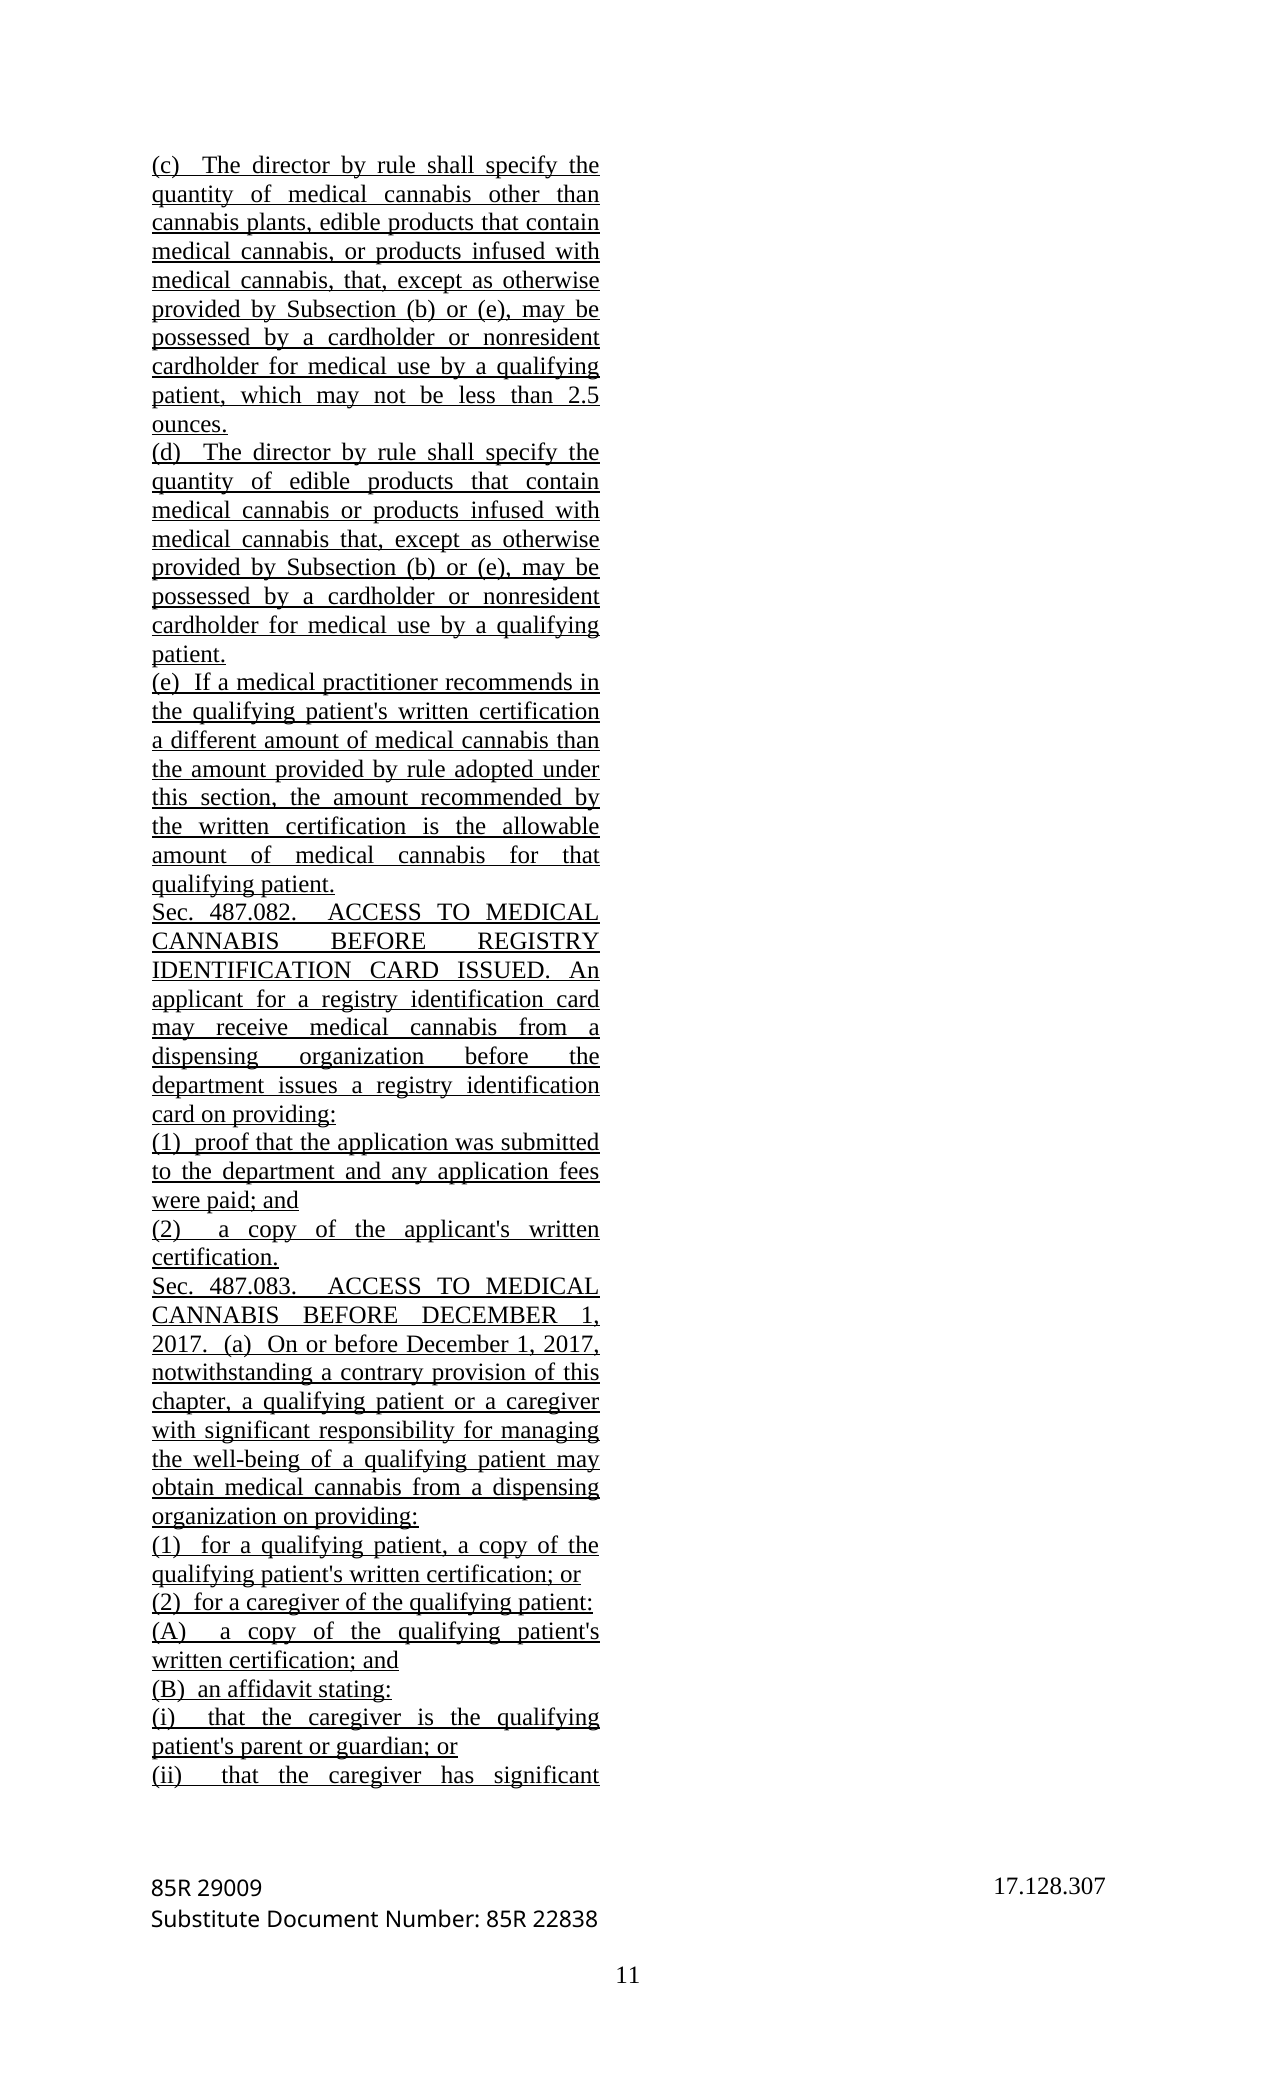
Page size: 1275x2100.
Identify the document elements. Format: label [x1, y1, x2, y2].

table_cell [138, 150, 1136, 1819]
